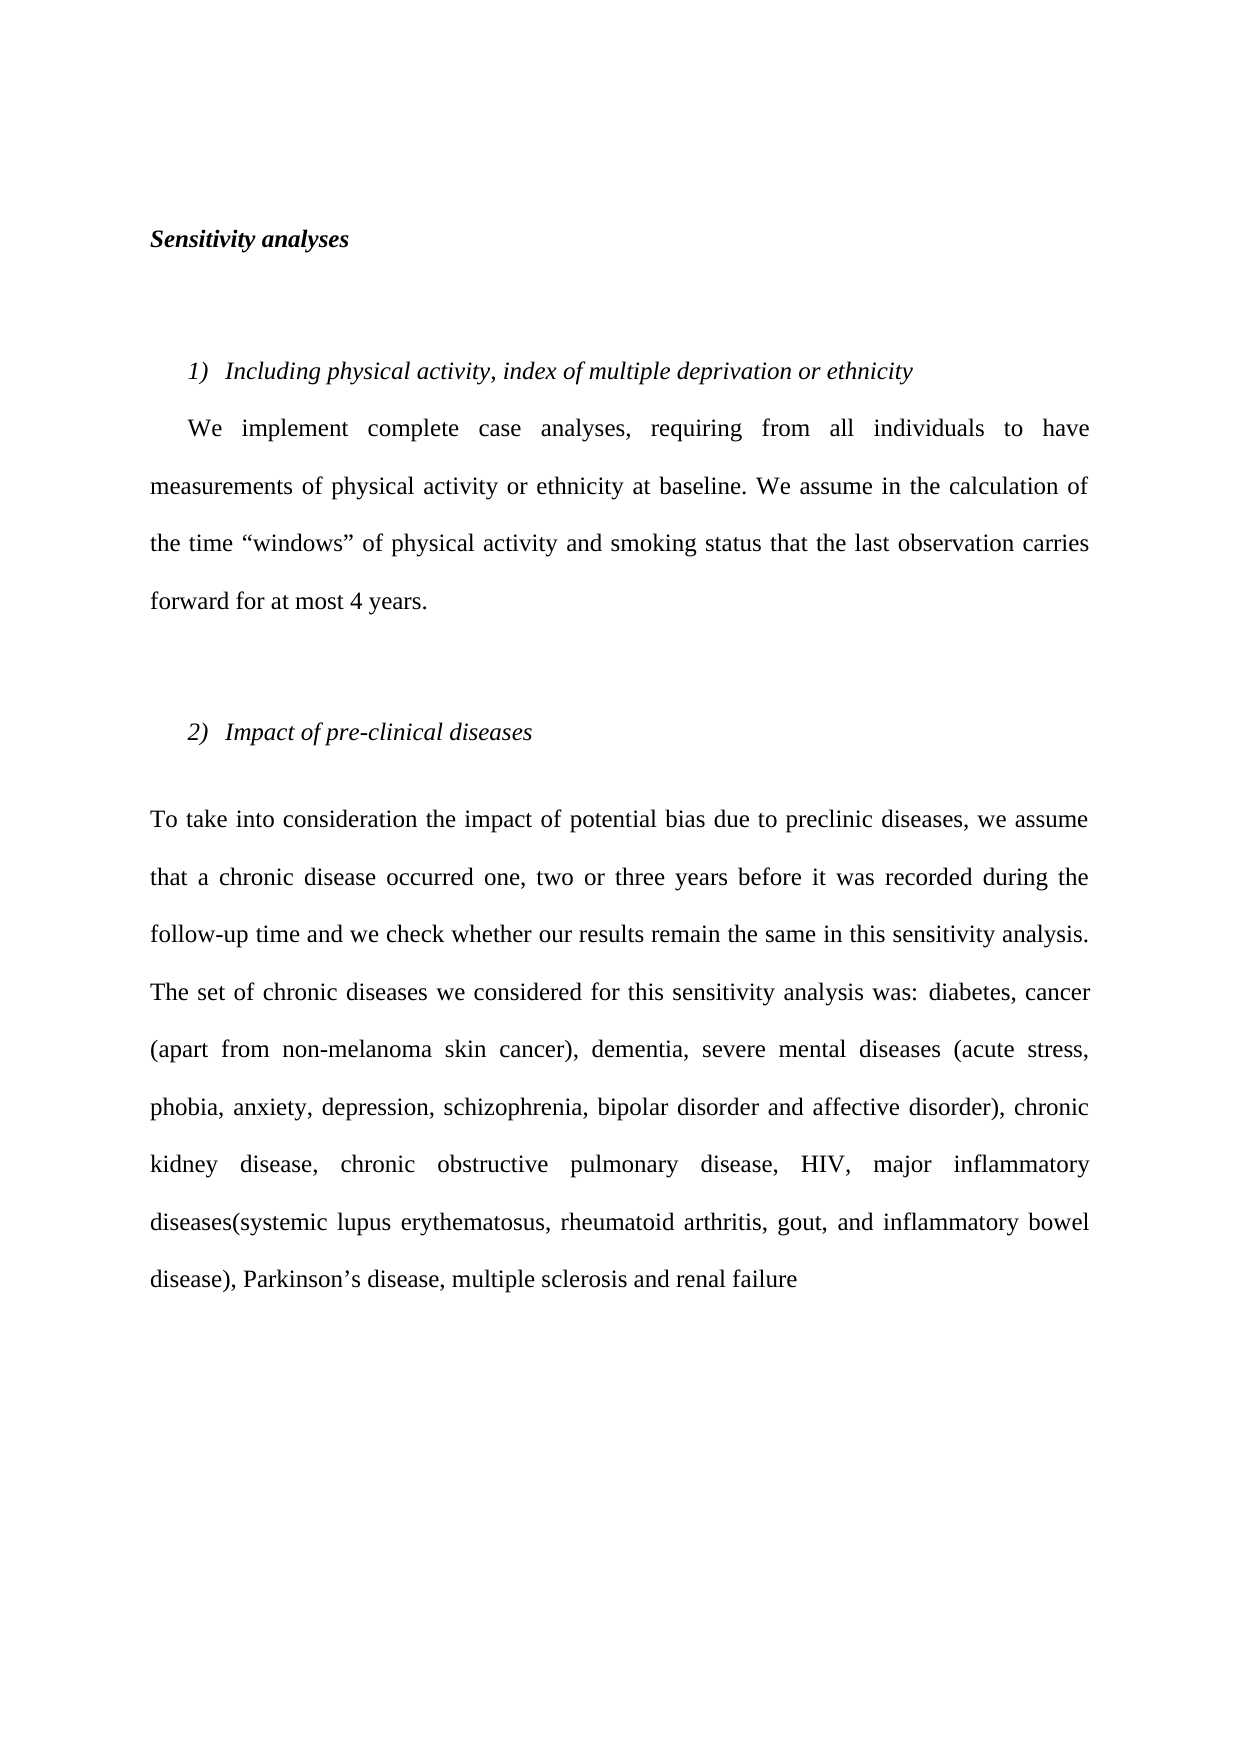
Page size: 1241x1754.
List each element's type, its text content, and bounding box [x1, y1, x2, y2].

text Sensitivity analyses [150, 224, 1090, 253]
text We implement complete case analyses, requiring from all individuals to have measurements of physical activity or ethnicity at baseline. We assume in the calculation of the time “windows” of physical activity and smoking status that the last observation carries forward for at most 4 years. [150, 413, 1090, 614]
list Impact of pre-clinical diseases [187, 717, 1090, 746]
list Including physical activity, index of multiple deprivation or ethnicity [187, 356, 1090, 384]
text To take into consideration the impact of potential bias due to preclinic diseases, we assume that a chronic disease occurred one, two or three years before it was recorded during the follow-up time and we check whether our results remain the same in this sensitivity analysis. The set of chronic diseases we considered for this sensitivity analysis was: diabetes, cancer (apart from non-melanoma skin cancer), dementia, severe mental diseases (acute stress, phobia, anxiety, depression, schizophrenia, bipolar disorder and affective disorder), chronic kidney disease, chronic obstructive pulmonary disease, HIV, major inflammatory diseases(systemic lupus erythematosus, rheumatoid arthritis, gout, and inflammatory bowel disease), Parkinson’s disease, multiple sclerosis and renal failure [150, 804, 1090, 1293]
